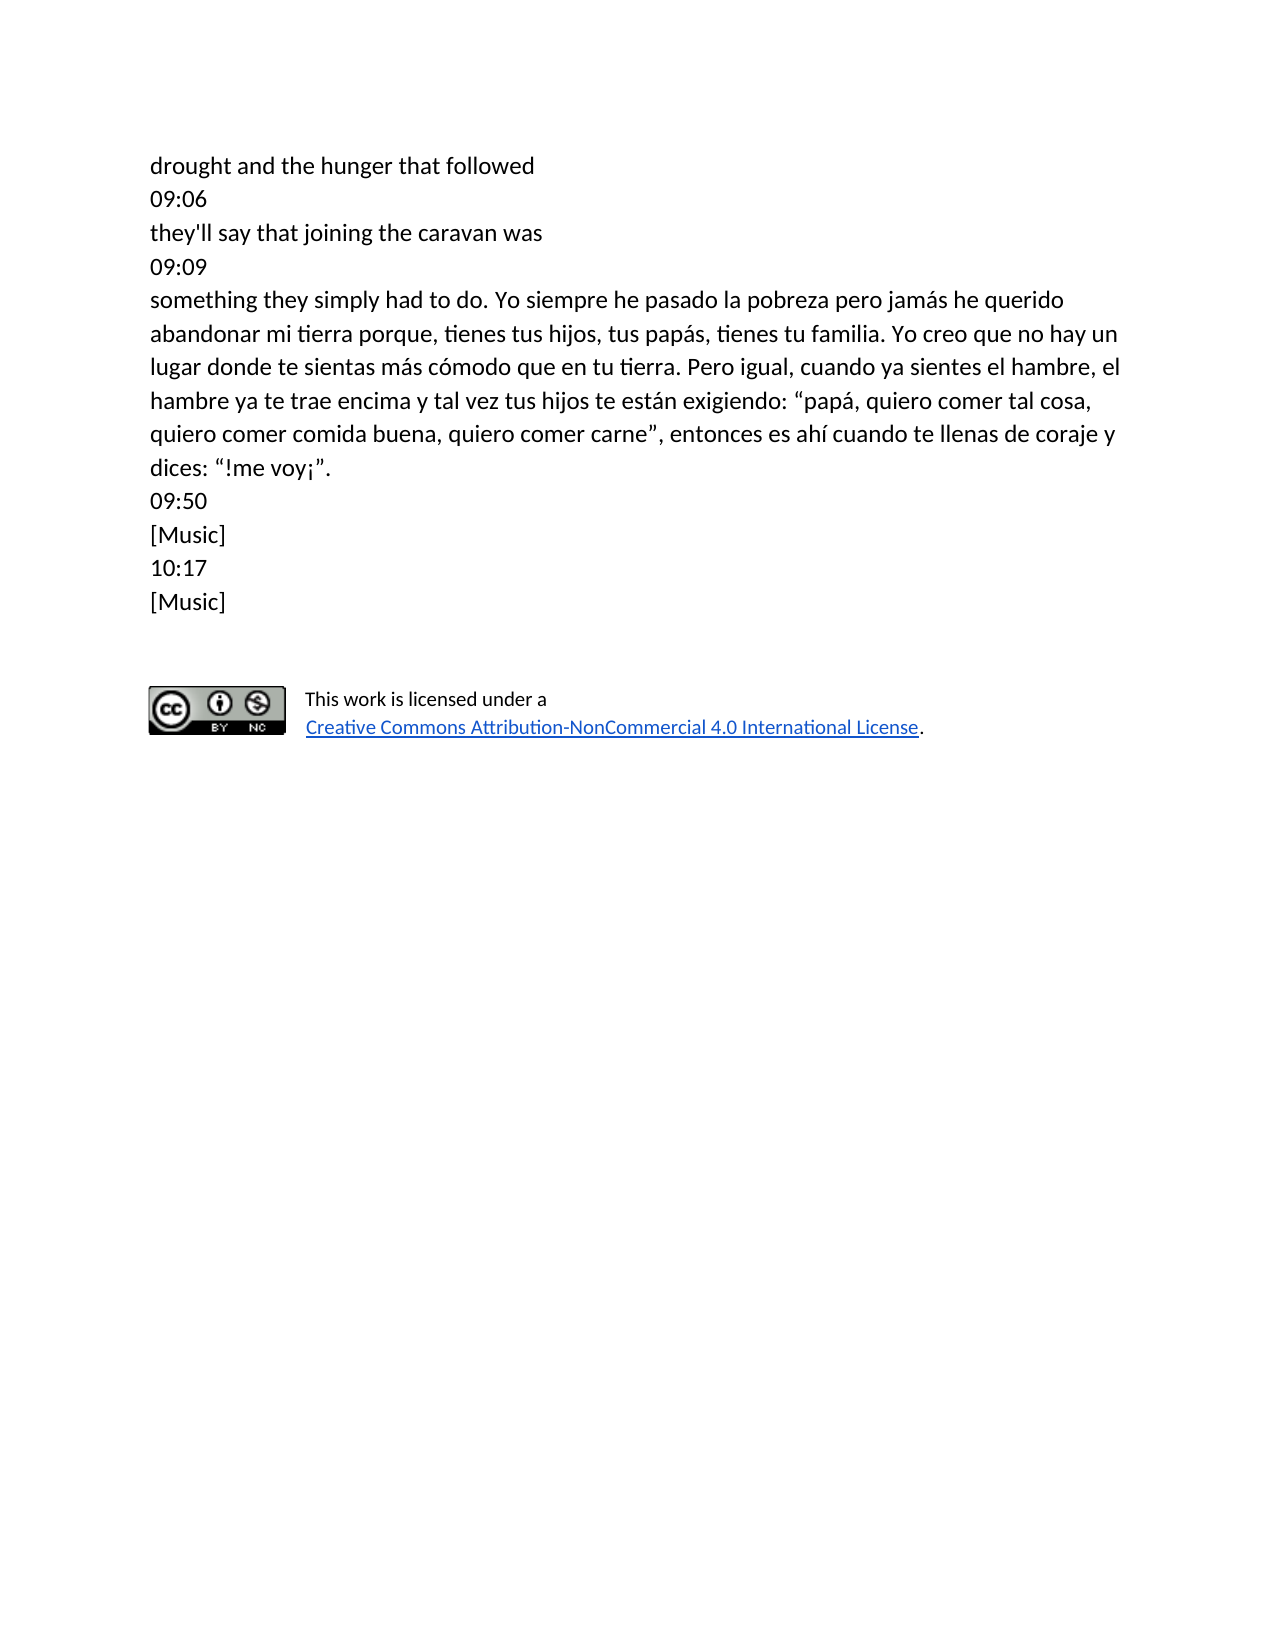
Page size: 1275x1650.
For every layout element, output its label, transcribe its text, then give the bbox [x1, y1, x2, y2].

text they'll say that joining the caravan was [150, 217, 1122, 248]
text 09:06 [150, 183, 1122, 214]
text drought and the hunger that followed [150, 150, 1122, 181]
text something they simply had to do. Yo siempre he pasado la pobreza pero jamás he querido abandonar mi tierra porque, tienes tus hijos, tus papás, tienes tu familia. Yo creo que no hay un lugar donde te sientas más cómodo que en tu tierra. Pero igual, cuando ya sientes el hambre, el hambre ya te trae encima y tal vez tus hijos te están exigiendo: “papá, quiero comer tal cosa, quiero comer comida buena, quiero comer carne”, entonces es ahí cuando te llenas de coraje y dices: “!me voy¡”. [150, 284, 1122, 482]
text 10:17 [150, 552, 1122, 583]
text 09:50 [150, 485, 1122, 516]
text This work is licensed under a Creative Commons Attribution-NonCommercial 4.0 International License. [150, 687, 1122, 740]
picture [148, 686, 286, 735]
text 09:09 [150, 251, 1122, 281]
text [Music] [150, 519, 1122, 549]
text [Music] [150, 586, 1122, 617]
